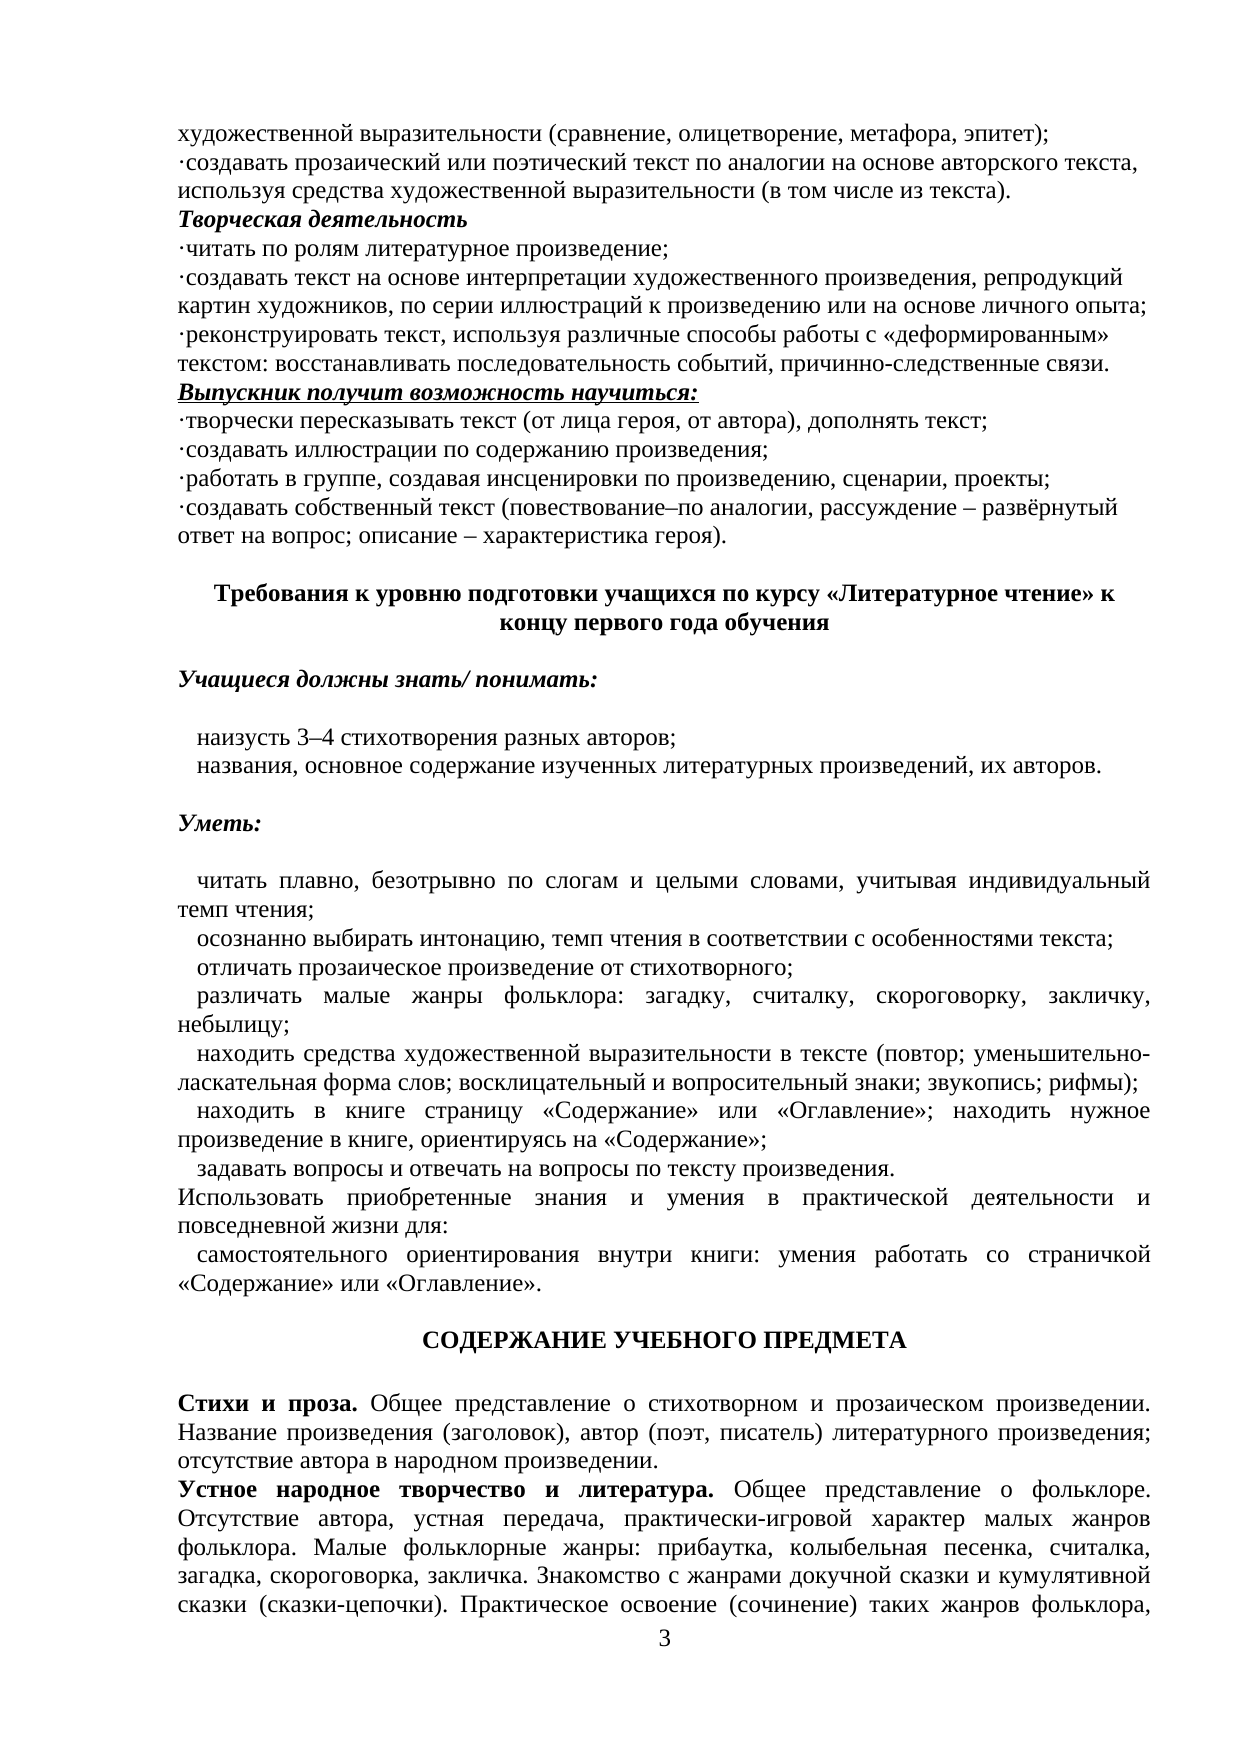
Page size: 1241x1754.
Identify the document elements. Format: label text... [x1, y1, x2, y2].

text Уметь: [177, 808, 1152, 837]
text Использовать приобретенные знания и умения в практической деятельности и повседневной жизни для: [177, 1182, 1152, 1239]
text читать плавно, безотрывно по слогам и целыми словами, учитывая индивидуальный темп чтения; [177, 866, 1152, 923]
text названия, основное содержание изученных литературных произведений, их авторов. [177, 751, 1152, 779]
text самостоятельного ориентирования внутри книги: умения работать со страничкой «Содержание» или «Оглавление». [177, 1239, 1152, 1297]
text отличать прозаическое произведение от стихотворного; [177, 952, 1152, 981]
text СОДЕРЖАНИЕ УЧЕБНОГО ПРЕДМЕТА [177, 1326, 1152, 1354]
text задавать вопросы и отвечать на вопросы по тексту произведения. [177, 1153, 1152, 1182]
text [177, 1474, 1152, 1618]
text находить в книге страницу «Содержание» или «Оглавление»; находить нужное произведение в книге, ориентируясь на «Содержание»; [177, 1096, 1152, 1153]
text Учащиеся должны знать/ понимать: [177, 664, 1152, 693]
text находить средства художественной выразительности в тексте (повтор; уменьшительно-ласкательная форма слов; восклицательный и вопросительный знаки; звукопись; рифмы); [177, 1038, 1152, 1096]
text различать малые жанры фольклора: загадку, считалку, скороговорку, закличку, небылицу; [177, 981, 1152, 1038]
text Требования к уровню подготовки учащихся по курсу «Литературное чтение» к концу первого года обучения [177, 578, 1152, 636]
text осознанно выбирать интонацию, темп чтения в соответствии с особенностями текста; [177, 923, 1152, 952]
text наизусть 3–4 стихотворения разных авторов; [177, 722, 1152, 751]
text Стихи и проза. Общее представление о стихотворном и прозаическом произведении. Название произведения (заголовок), автор (поэт, писатель) литературного произведения; отсутствие автора в народном произведении. [177, 1388, 1152, 1474]
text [177, 118, 1152, 549]
